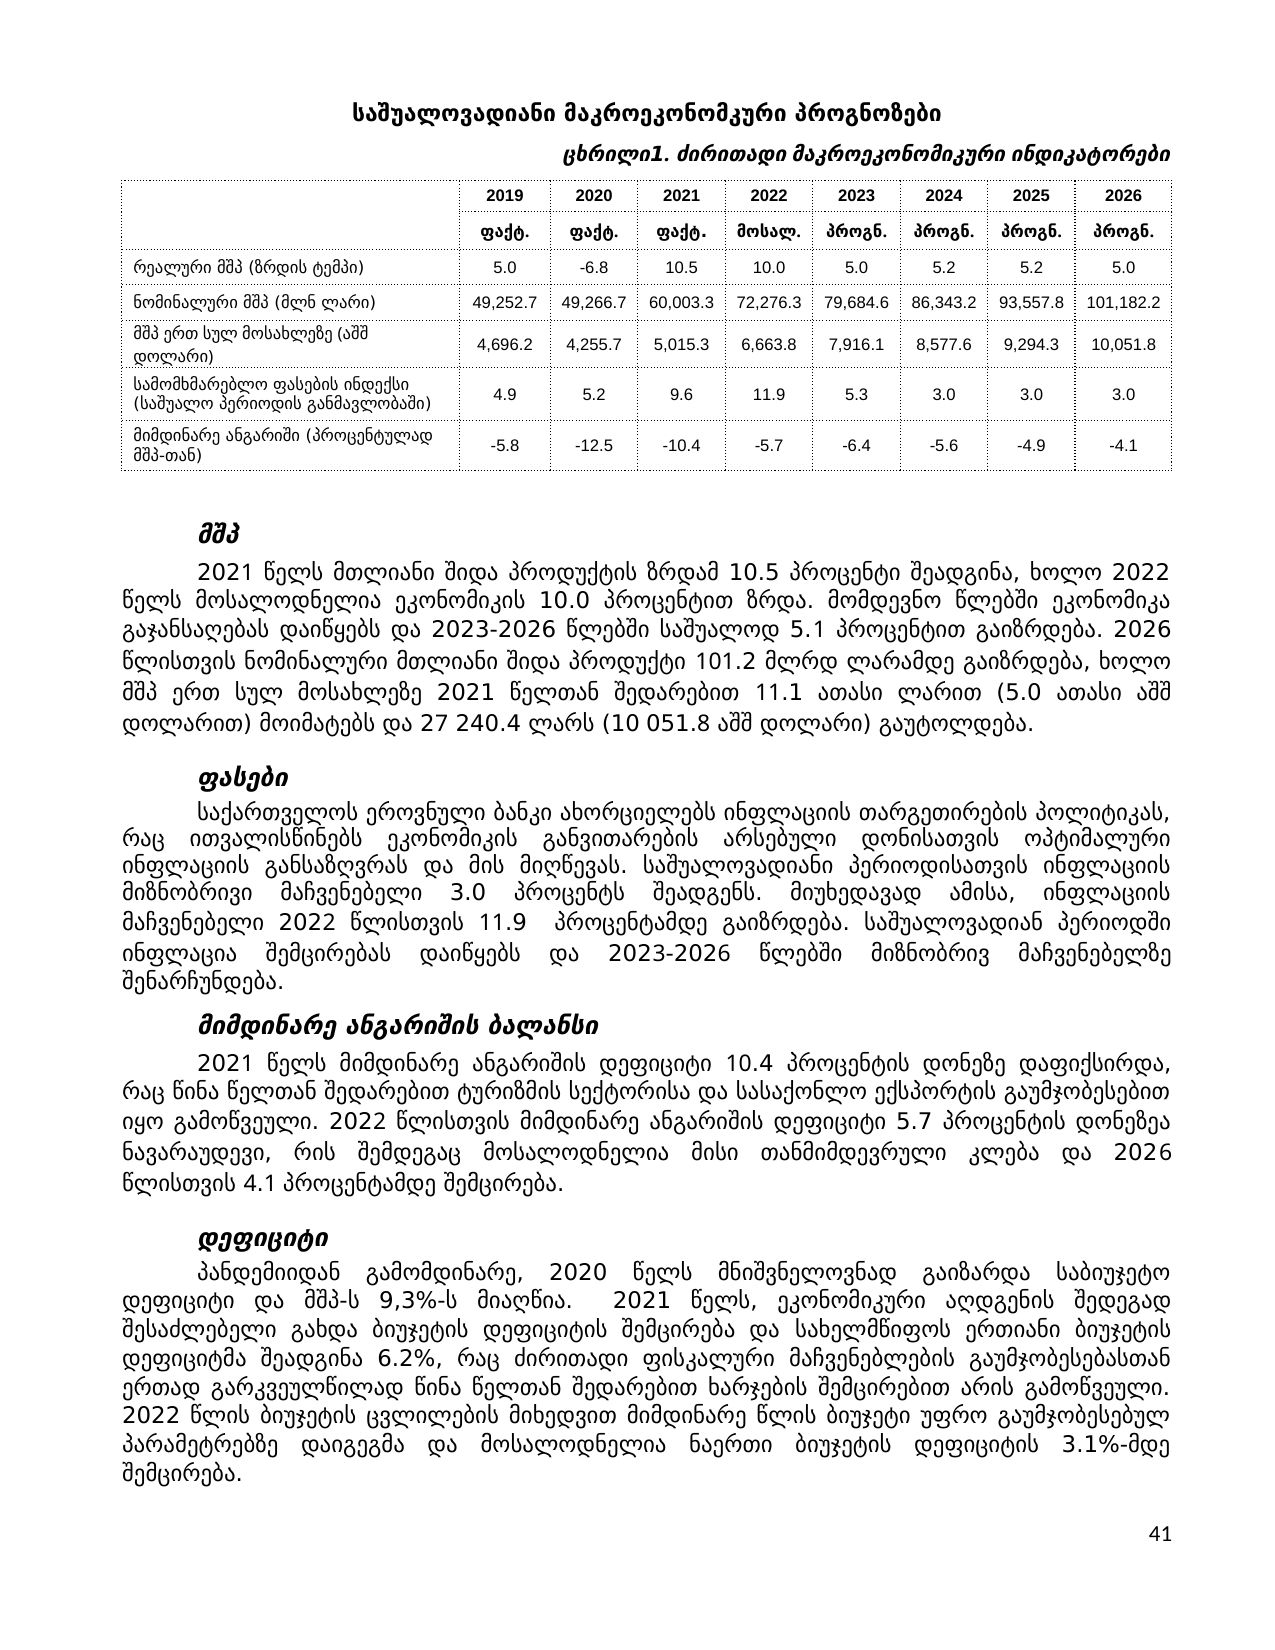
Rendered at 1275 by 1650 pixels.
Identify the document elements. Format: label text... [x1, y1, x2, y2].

table_cell 49,252.7 [459, 284, 550, 320]
table_cell ფაქტ. [459, 211, 550, 249]
text მშპ [122, 520, 1172, 549]
table_cell რეალური მშპ (ზრდის ტემპი) [122, 249, 459, 284]
table_header [122, 180, 459, 249]
table_cell 5,015.3 [638, 320, 725, 367]
table_cell 7,916.1 [813, 320, 900, 367]
text 2021 წელს მთლიანი შიდა პროდუქტის ზრდამ 10.5 პროცენტი შეადგინა, ხოლო 2022 წელს მოსალოდნელია ეკონომიკის 10.0 პროცენტით ზრდა. მომდევნო წლებში ეკონომიკა გაჯანსაღებას დაიწყებს და 2023-2026 წლებში საშუალოდ 5.1 პროცენტით გაიზრდება. 2026 წლისთვის ნომინალური მთლიანი შიდა პროდუქტი 101.2 მლრდ ლარამდე გაიზრდება, ხოლო მშპ ერთ სულ მოსახლეზე 2021 წელთან შედარებით 11.1 ათასი ლარით (5.0 ათასი აშშ დოლარით) მოიმატებს და 27 240.4 ლარს (10 051.8 აშშ დოლარი) გაუტოლდება. [122, 556, 1172, 738]
table_cell 5.0 [459, 249, 550, 284]
table_header 2020 [550, 180, 638, 211]
text საქართველოს ეროვნული ბანკი ახორციელებს ინფლაციის თარგეთირების პოლიტიკას, რაც ითვალისწინებს ეკონომიკის განვითარების არსებული დონისათვის ოპტიმალური ინფლაციის განსაზღვრას და მის მიღწევას. საშუალოვადიანი პერიოდისათვის ინფლაციის მიზნობრივი მაჩვენებელი 3.0 პროცენტს შეადგენს. მიუხედავად ამისა, ინფლაციის მაჩვენებელი 2022 წლისთვის 11.9 პროცენტამდე გაიზრდება. საშუალოვადიან პერიოდში ინფლაცია შემცირებას დაიწყებს და 2023-2026 წლებში მიზნობრივ მაჩვენებელზე შენარჩუნდება. [122, 799, 1172, 995]
table_cell 4.9 [459, 367, 550, 420]
text დეფიციტი [122, 1223, 1172, 1253]
text პანდემიიდან გამომდინარე, 2020 წელს მნიშვნელოვნად გაიზარდა საბიუჯეტო დეფიციტი და მშპ-ს 9,3%-ს მიაღწია. 2021 წელს, ეკონომიკური აღდგენის შედეგად შესაძლებელი გახდა ბიუჯეტის დეფიციტის შემცირება და სახელმწიფოს ერთიანი ბიუჯეტის დეფიციტმა შეადგინა 6.2%, რაც ძირითადი ფისკალური მაჩვენებლების გაუმჯობესებასთან ერთად გარკვეულწილად წინა წელთან შედარებით ხარჯების შემცირებით არის გამოწვეული. 2022 წლის ბიუჯეტის ცვლილების მიხედვით მიმდინარე წლის ბიუჯეტი უფრო გაუმჯობესებულ პარამეტრებზე დაიგეგმა და მოსალოდნელია ნაერთი ბიუჯეტის დეფიციტის 3.1%-მდე შემცირება. [122, 1259, 1172, 1487]
text ცხრილი1. ძირითადი მაკროეკონომიკური ინდიკატორები [122, 139, 1172, 168]
table_cell -4.9 [988, 420, 1075, 470]
table_cell 9,294.3 [988, 320, 1075, 367]
table_cell 49,266.7 [550, 284, 638, 320]
table_cell 93,557.8 [988, 284, 1075, 320]
table_cell 5.2 [550, 367, 638, 420]
table_header 2022 [725, 180, 813, 211]
table_header 2026 [1075, 180, 1172, 211]
table_cell 3.0 [1075, 367, 1172, 420]
table_cell 79,684.6 [813, 284, 900, 320]
table_cell 6,663.8 [725, 320, 813, 367]
table_header 2023 [813, 180, 900, 211]
table_cell 86,343.2 [900, 284, 987, 320]
table_cell 5.3 [813, 367, 900, 420]
table_header 2019 [459, 180, 550, 211]
table_header 2025 [988, 180, 1075, 211]
table_cell პროგნ. [988, 211, 1075, 249]
table_cell ნომინალური მშპ (მლნ ლარი) [122, 284, 459, 320]
table_cell ფაქტ. [550, 211, 638, 249]
table_cell მიმდინარე ანგარიში (პროცენტულად მშპ-თან) [122, 420, 459, 470]
table_header 2024 [900, 180, 987, 211]
text ფასები [122, 763, 1172, 793]
table_cell 72,276.3 [725, 284, 813, 320]
table_cell 101,182.2 [1075, 284, 1172, 320]
table_cell მოსალ. [725, 211, 813, 249]
table_cell მშპ ერთ სულ მოსახლეზე (აშშ დოლარი) [122, 320, 459, 367]
table_cell პროგნ. [900, 211, 987, 249]
table_cell -4.1 [1075, 420, 1172, 470]
table_cell -6.8 [550, 249, 638, 284]
table_cell პროგნ. [813, 211, 900, 249]
table_cell -6.4 [813, 420, 900, 470]
table_cell 11.9 [725, 367, 813, 420]
table_cell 8,577.6 [900, 320, 987, 367]
table_cell ფაქტ. [638, 211, 725, 249]
table_cell -5.6 [900, 420, 987, 470]
table_cell 10.5 [638, 249, 725, 284]
table_cell -5.8 [459, 420, 550, 470]
table_cell 3.0 [988, 367, 1075, 420]
table_cell პროგნ. [1075, 211, 1172, 249]
table_header 2021 [638, 180, 725, 211]
table_cell -12.5 [550, 420, 638, 470]
table_cell -5.7 [725, 420, 813, 470]
table_cell სამომხმარებლო ფასების ინდექსი (საშუალო პერიოდის განმავლობაში) [122, 367, 459, 420]
table_cell 5.2 [900, 249, 987, 284]
table_cell 4,255.7 [550, 320, 638, 367]
text მიმდინარე ანგარიშის ბალანსი [122, 1011, 1172, 1041]
table_cell 4,696.2 [459, 320, 550, 367]
table_cell 10.0 [725, 249, 813, 284]
table_cell 10,051.8 [1075, 320, 1172, 367]
text 2021 წელს მიმდინარე ანგარიშის დეფიციტი 10.4 პროცენტის დონეზე დაფიქსირდა, რაც წინა წელთან შედარებით ტურიზმის სექტორისა და სასაქონლო ექსპორტის გაუმჯობესებით იყო გამოწვეული. 2022 წლისთვის მიმდინარე ანგარიშის დეფიციტი 5.7 პროცენტის დონეზეა ნავარაუდევი, რის შემდეგაც მოსალოდნელია მისი თანმიმდევრული კლება და 2026 წლისთვის 4.1 პროცენტამდე შემცირება. [122, 1047, 1172, 1198]
table_cell 60,003.3 [638, 284, 725, 320]
table_cell 3.0 [900, 367, 987, 420]
table_cell -10.4 [638, 420, 725, 470]
table_cell 9.6 [638, 367, 725, 420]
text საშუალოვადიანი მაკროეკონომკური პროგნოზები [122, 100, 1172, 127]
table_cell 5.0 [813, 249, 900, 284]
table_cell 5.2 [988, 249, 1075, 284]
table_cell 5.0 [1075, 249, 1172, 284]
